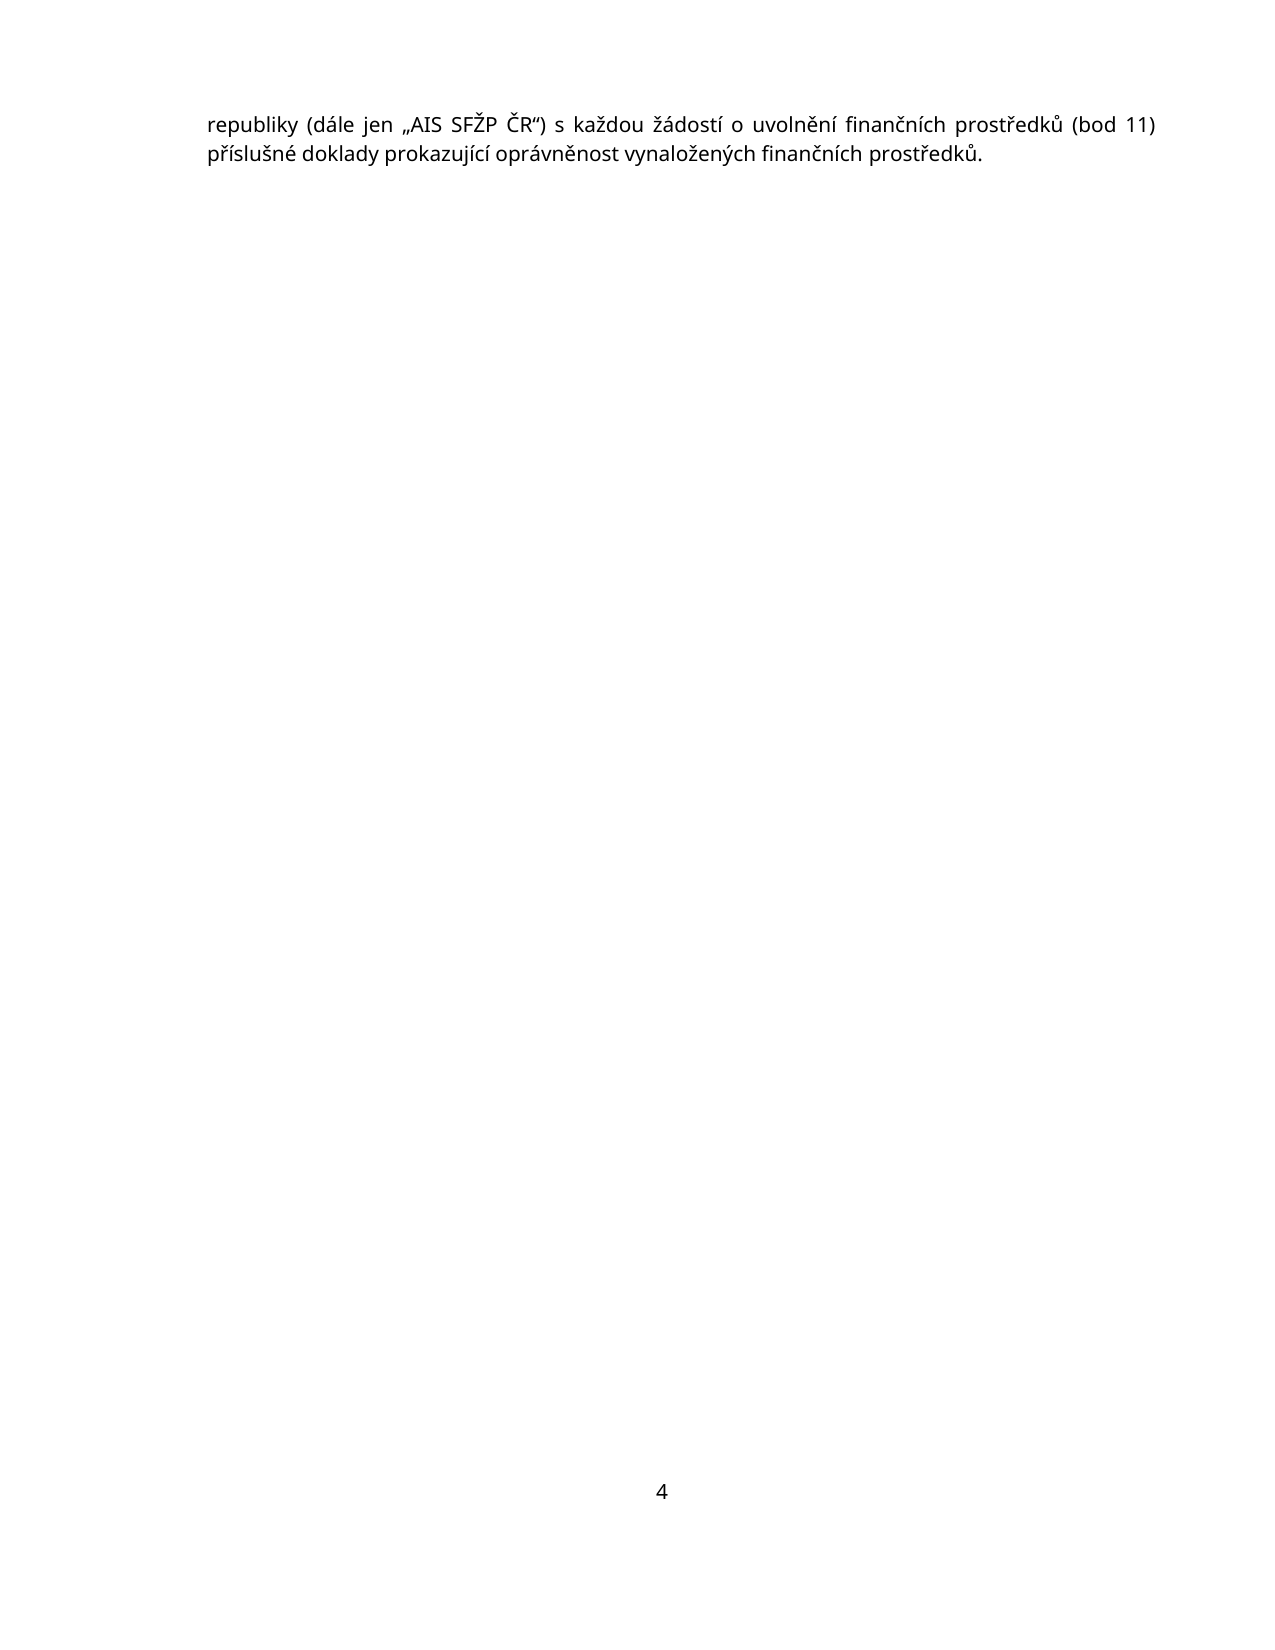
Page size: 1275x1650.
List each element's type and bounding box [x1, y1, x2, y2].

list [177, 110, 1157, 167]
